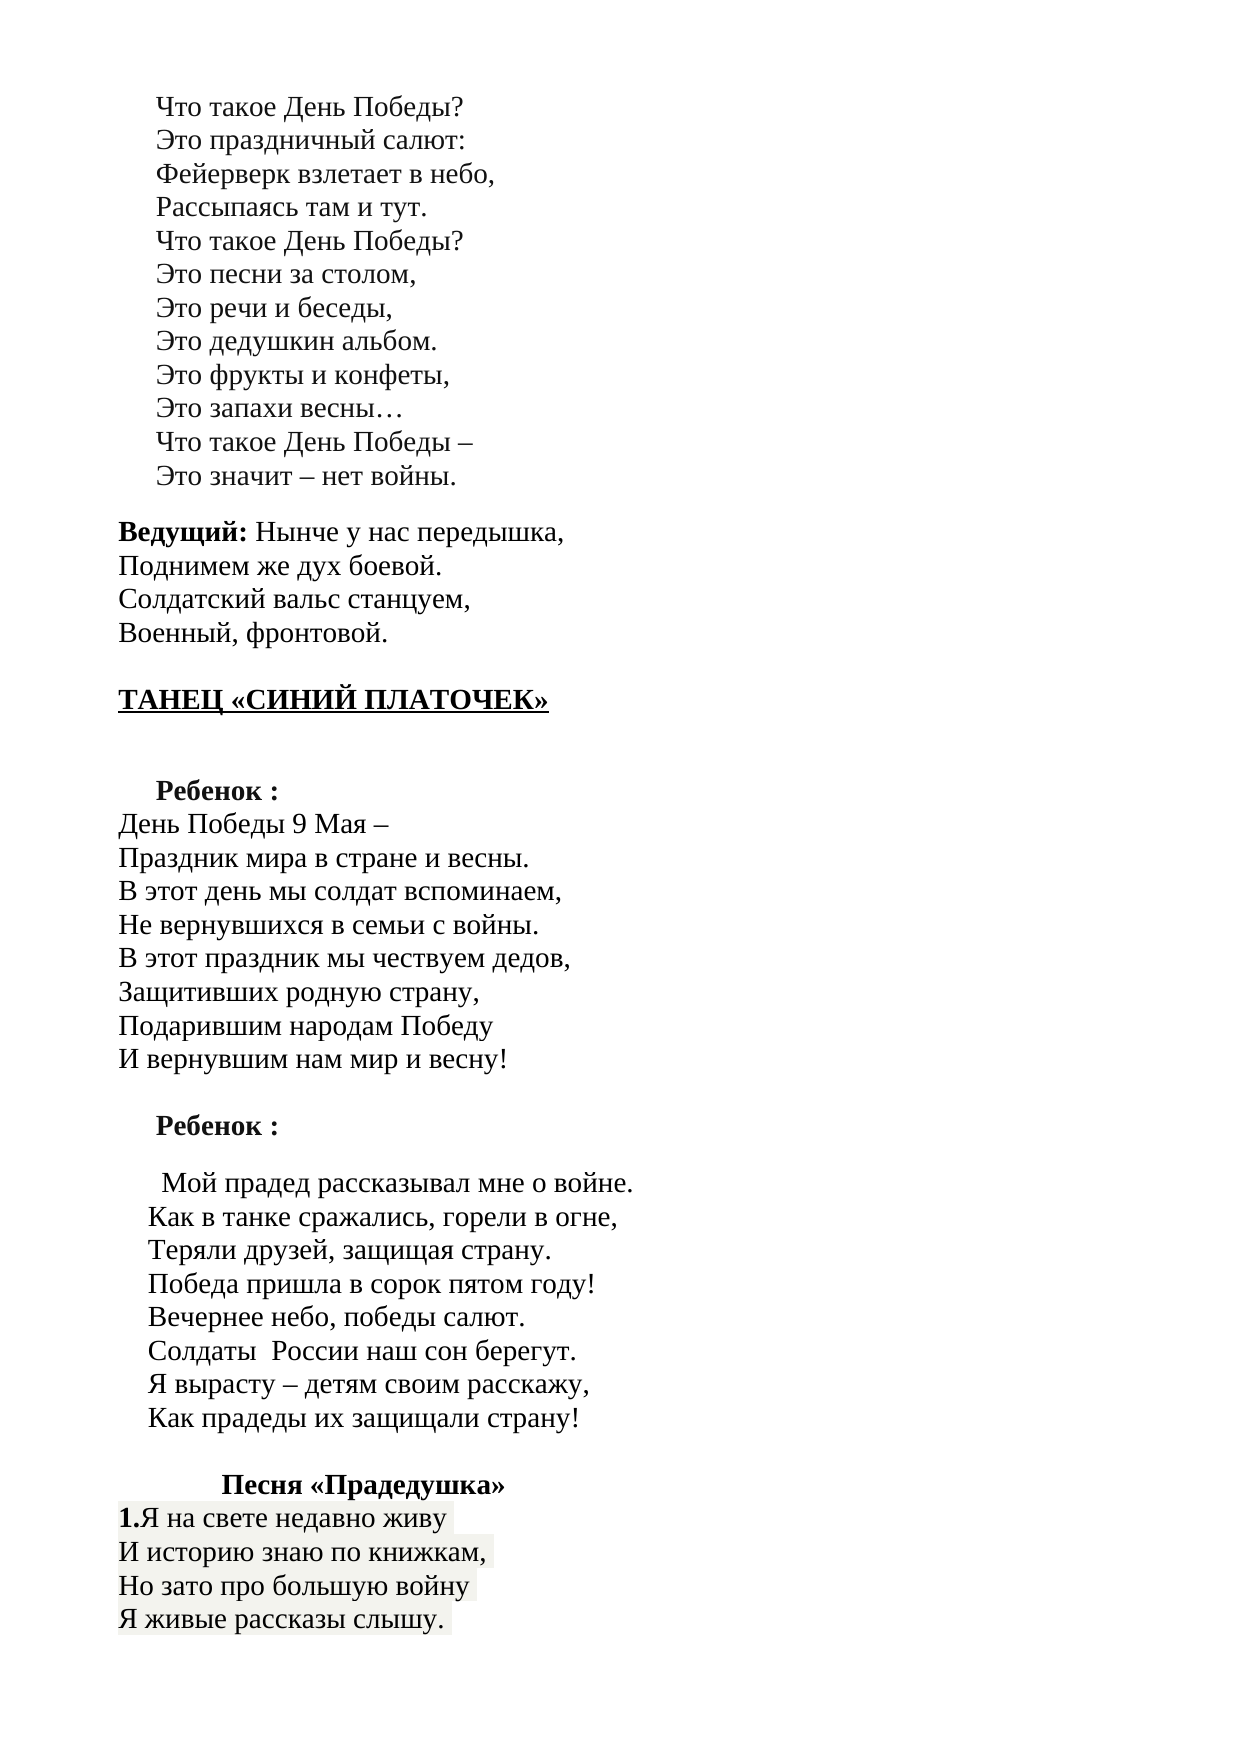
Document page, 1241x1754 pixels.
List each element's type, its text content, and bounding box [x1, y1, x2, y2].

text Это запахи весны… [118, 391, 1152, 424]
text Что такое День Победы – [118, 424, 1152, 458]
text Что такое День Победы? [118, 223, 1152, 256]
text Ведущий: Нынче у нас передышка, [118, 514, 1152, 548]
text Фейерверк взлетает в небо, [118, 156, 1152, 189]
text Военный, фронтовой. [118, 615, 1152, 649]
text Мой прадед рассказывал мне о войне. [44, 1165, 1152, 1199]
text Теряли друзей, защищая страну. [44, 1232, 1152, 1266]
text Это дедушкин альбом. [118, 323, 1152, 357]
text Ребенок : [118, 773, 1152, 806]
text Солдатский вальс станцуем, [118, 582, 1152, 615]
text Это фрукты и конфеты, [118, 357, 1152, 391]
text Это песни за столом, [118, 256, 1152, 290]
text ТАНЕЦ «СИНИЙ ПЛАТОЧЕК» [118, 682, 1152, 716]
text День Победы 9 Мая – Праздник мира в стране и весны. В этот день мы солдат вспоминаем, Не вернувшихся в семьи с войны. В этот праздник мы чествуем дедов, Защитивших родную страну, Подарившим народам Победу И вернувшим нам мир и весну! [118, 806, 1152, 1075]
text Вечернее небо, победы салют. [44, 1299, 1152, 1333]
text Победа пришла в сорок пятом году! [44, 1266, 1152, 1299]
text Поднимем же дух боевой. [118, 548, 1152, 582]
text Солдаты России наш сон берегут. [44, 1333, 1152, 1366]
text Что такое День Победы? [118, 89, 1152, 122]
text Это значит – нет войны. [118, 458, 1152, 491]
text Ребенок : [118, 1108, 1152, 1142]
text Это праздничный салют: [118, 122, 1152, 156]
text Это речи и беседы, [118, 290, 1152, 323]
text Рассыпаясь там и тут. [118, 189, 1152, 223]
text Как в танке сражались, горели в огне, [44, 1199, 1152, 1232]
text Песня «Прадедушка» [118, 1467, 1152, 1501]
text Как прадеды их защищали страну! [44, 1400, 1152, 1433]
text Я вырасту – детям своим расскажу, [44, 1366, 1152, 1400]
